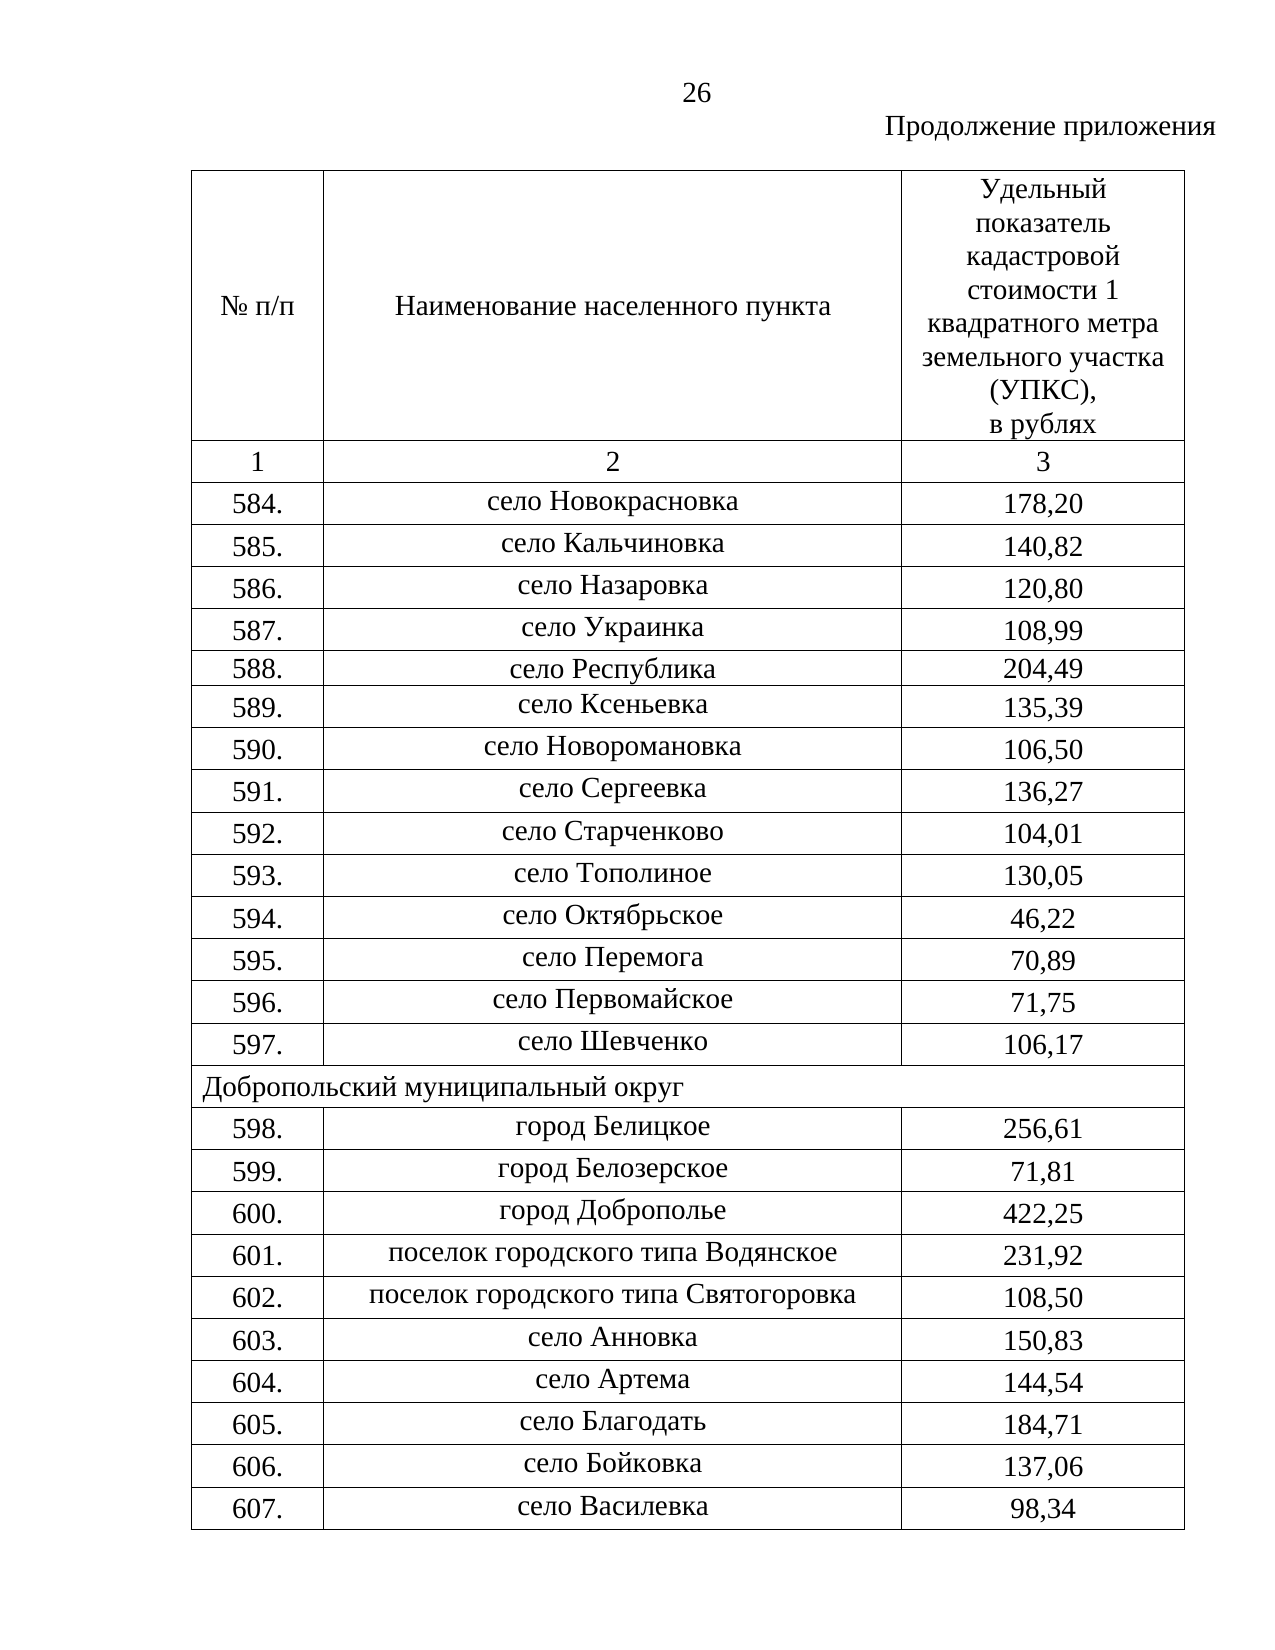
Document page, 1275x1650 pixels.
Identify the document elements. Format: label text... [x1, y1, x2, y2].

table_cell 593. [192, 855, 323, 896]
table_cell село Октябрьское [324, 897, 901, 938]
table_cell 130,05 [902, 855, 1184, 896]
table_cell 604. [192, 1361, 323, 1402]
table_cell 599. [192, 1150, 323, 1191]
table_cell 592. [192, 813, 323, 854]
table_cell 140,82 [902, 525, 1184, 566]
table_cell 71,75 [902, 981, 1184, 1022]
table_cell 70,89 [902, 939, 1184, 980]
table_cell Добропольский муниципальный округ [192, 1066, 1184, 1107]
table_cell село Анновка [324, 1319, 901, 1360]
table_cell 120,80 [902, 567, 1184, 608]
table_cell 598. [192, 1108, 323, 1149]
table_cell 106,17 [902, 1024, 1184, 1065]
table_cell 144,54 [902, 1361, 1184, 1402]
table_cell село Бойковка [324, 1445, 901, 1487]
table_cell село Ксеньевка [324, 686, 901, 727]
table_cell 104,01 [902, 813, 1184, 854]
table_cell село Василевка [324, 1488, 901, 1529]
table_cell город Белозерское [324, 1150, 901, 1191]
table_cell 589. [192, 686, 323, 727]
table_cell село Благодать [324, 1403, 901, 1444]
table_cell 150,83 [902, 1319, 1184, 1360]
table_cell 137,06 [902, 1445, 1184, 1487]
table_cell 256,61 [902, 1108, 1184, 1149]
table_cell 135,39 [902, 686, 1184, 727]
table_cell 605. [192, 1403, 323, 1444]
table_cell село Украинка [324, 609, 901, 650]
table_cell 586. [192, 567, 323, 608]
table_cell 585. [192, 525, 323, 566]
table_cell 596. [192, 981, 323, 1022]
table_cell село Артема [324, 1361, 901, 1402]
table_cell 184,71 [902, 1403, 1184, 1444]
table_cell 588. [192, 651, 323, 685]
table_header № п/п [192, 171, 323, 439]
table_cell город Белицкое [324, 1108, 901, 1149]
table_cell 204,49 [902, 651, 1184, 685]
table_cell село Новокрасновка [324, 483, 901, 524]
table_cell село Кальчиновка [324, 525, 901, 566]
table_cell 601. [192, 1235, 323, 1276]
table_cell 136,27 [902, 770, 1184, 812]
table_cell 597. [192, 1024, 323, 1065]
table_cell 607. [192, 1488, 323, 1529]
table_cell 602. [192, 1277, 323, 1318]
table_cell 587. [192, 609, 323, 650]
table_cell село Республика [324, 651, 901, 685]
table_cell 108,50 [902, 1277, 1184, 1318]
table_cell поселок городского типа Святогоровка [324, 1277, 901, 1318]
table_cell село Шевченко [324, 1024, 901, 1065]
table_cell 600. [192, 1192, 323, 1233]
table_cell 603. [192, 1319, 323, 1360]
table_cell село Сергеевка [324, 770, 901, 812]
table_cell 594. [192, 897, 323, 938]
table_cell 590. [192, 728, 323, 769]
table_cell село Новоромановка [324, 728, 901, 769]
table_cell 178,20 [902, 483, 1184, 524]
table_cell поселок городского типа Водянское [324, 1235, 901, 1276]
table_cell 3 [902, 441, 1184, 482]
table_cell 422,25 [902, 1192, 1184, 1233]
table_cell город Доброполье [324, 1192, 901, 1233]
table_cell 584. [192, 483, 323, 524]
table_cell 591. [192, 770, 323, 812]
table_cell 1 [192, 441, 323, 482]
table_cell 71,81 [902, 1150, 1184, 1191]
table_cell село Тополиное [324, 855, 901, 896]
table_cell село Назаровка [324, 567, 901, 608]
table_cell село Перемога [324, 939, 901, 980]
table_cell село Старченково [324, 813, 901, 854]
table_cell 98,34 [902, 1488, 1184, 1529]
table_cell 46,22 [902, 897, 1184, 938]
table_cell 106,50 [902, 728, 1184, 769]
table_cell 108,99 [902, 609, 1184, 650]
table_cell 606. [192, 1445, 323, 1487]
table_cell село Первомайское [324, 981, 901, 1022]
table_header Удельный показатель кадастровой стоимости 1 квадратного метра земельного участка (УПКС), в рублях [902, 171, 1184, 439]
table_header Наименование населенного пункта [324, 171, 901, 439]
table_cell 595. [192, 939, 323, 980]
table_cell 231,92 [902, 1235, 1184, 1276]
table_cell 2 [324, 441, 901, 482]
